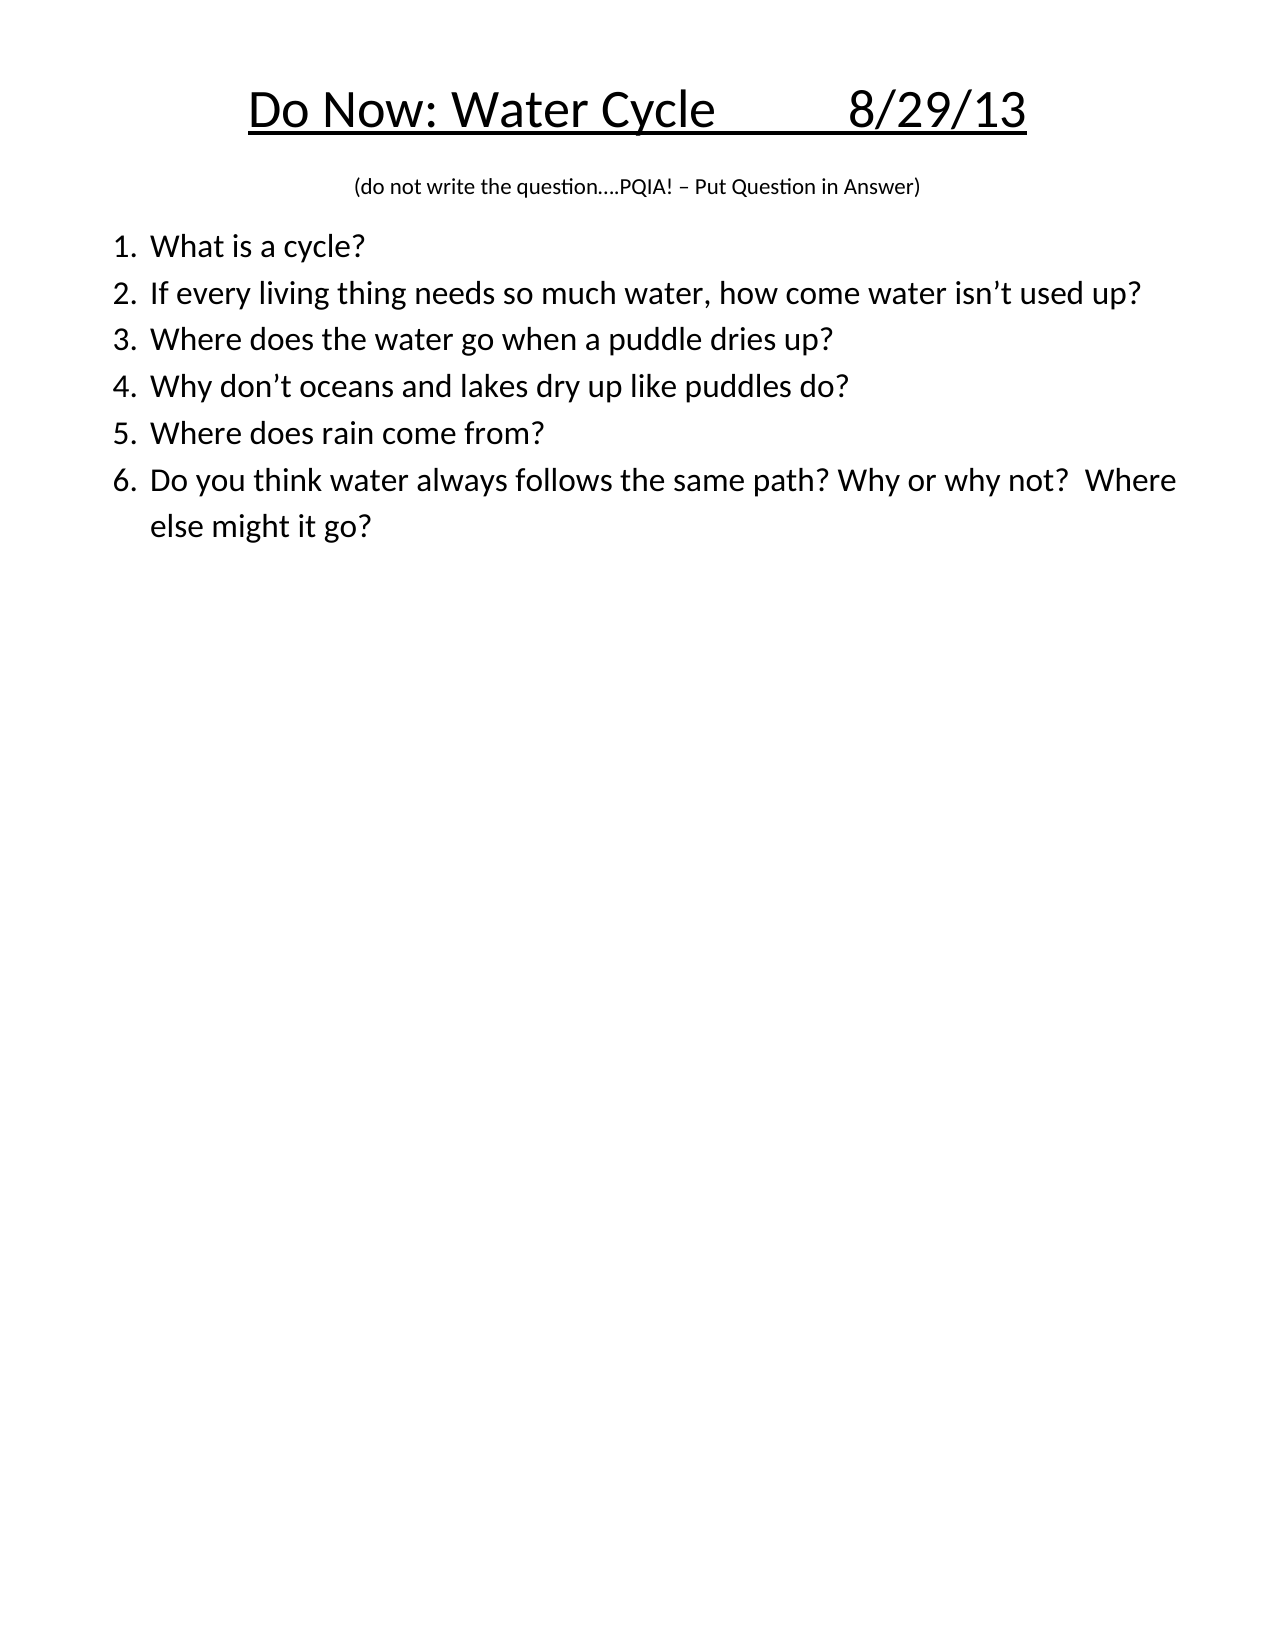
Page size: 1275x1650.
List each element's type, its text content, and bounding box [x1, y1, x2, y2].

list Where does rain come from? [112, 412, 1200, 453]
list If every living thing needs so much water, how come water isn’t used up? [112, 272, 1200, 312]
list What is a cycle? [112, 225, 1200, 266]
text Do Now: Water Cycle 8/29/13 [75, 75, 1200, 141]
list Do you think water always follows the same path? Why or why not? Where else might it go? [112, 459, 1200, 546]
text (do not write the question….PQIA! – Put Question in Answer) [75, 172, 1200, 200]
list Where does the water go when a puddle dries up? [112, 318, 1200, 359]
list Why don’t oceans and lakes dry up like puddles do? [112, 365, 1200, 406]
